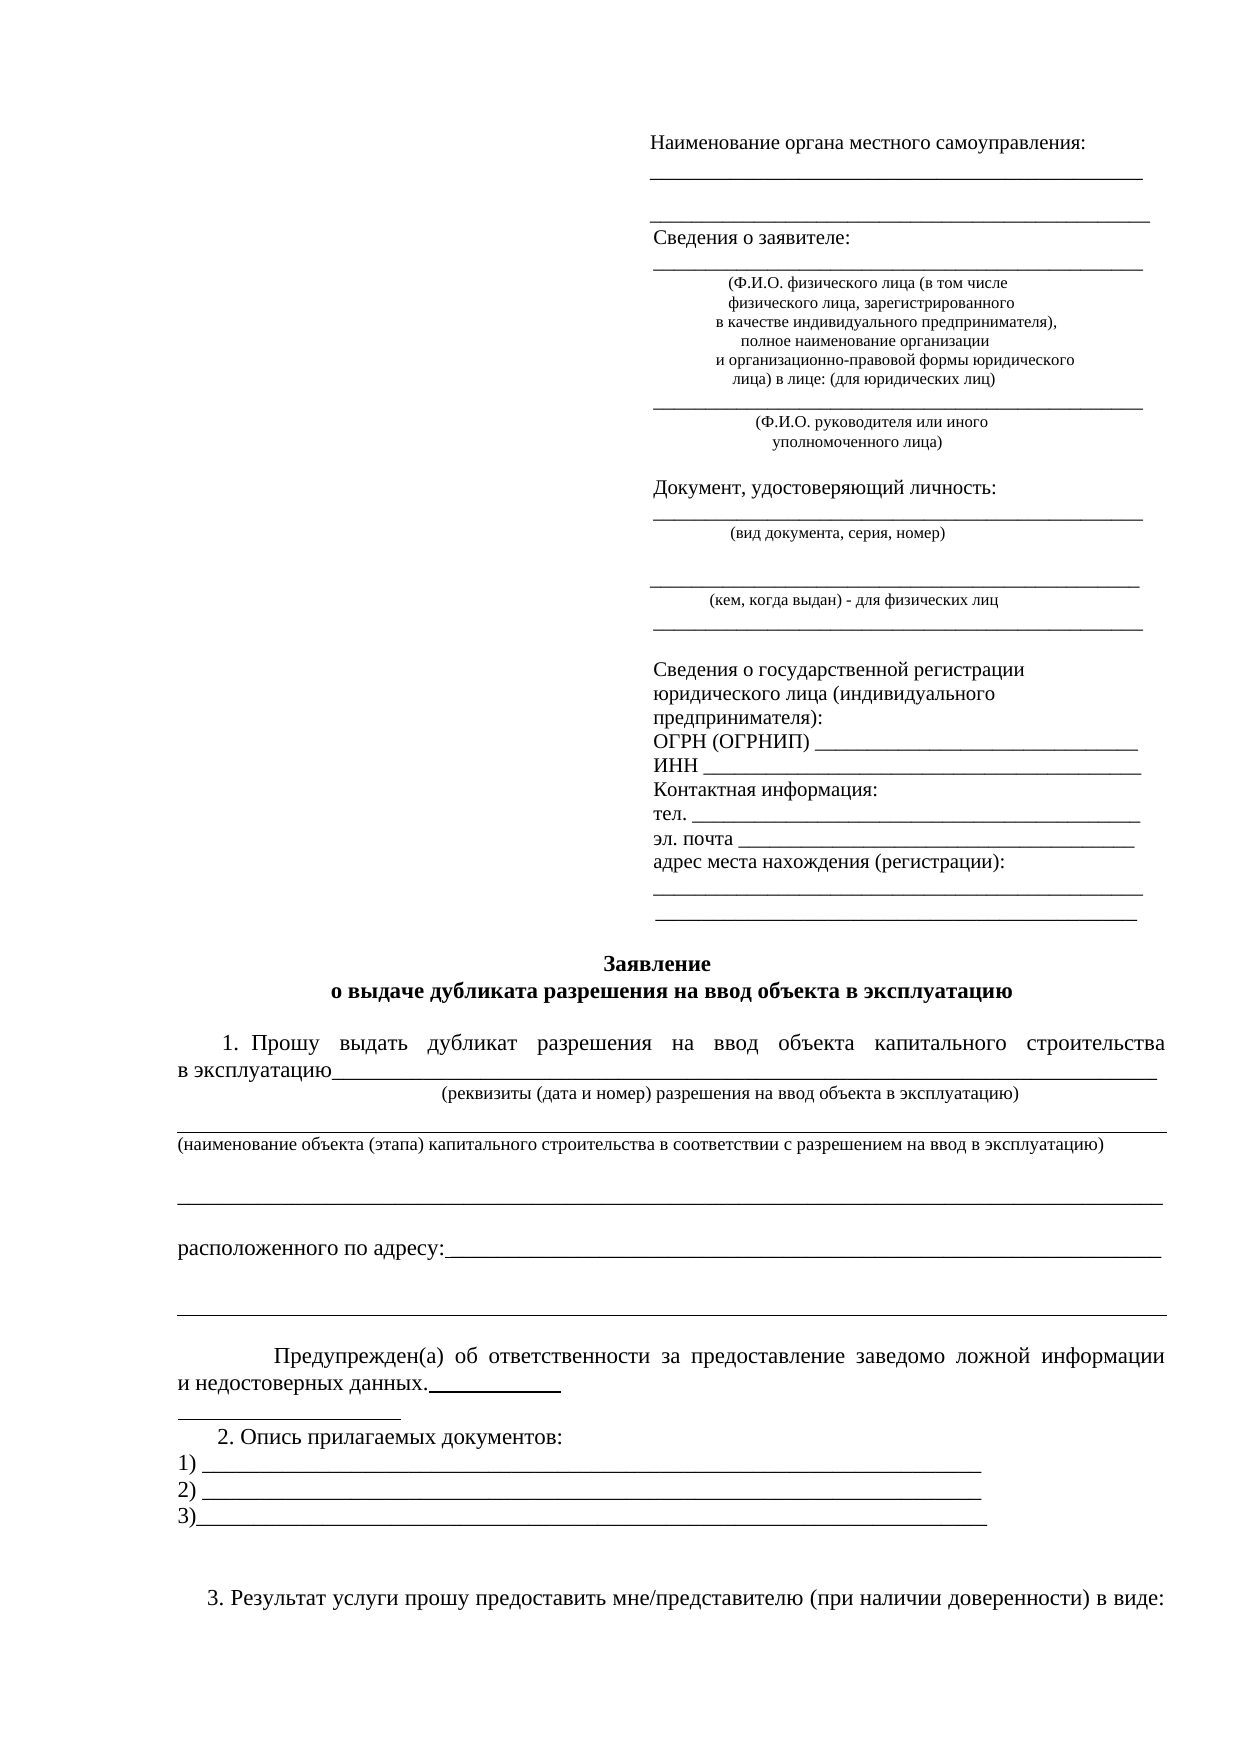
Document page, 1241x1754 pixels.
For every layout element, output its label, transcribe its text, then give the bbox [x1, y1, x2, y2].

text _______________________________________________ [502, 388, 1167, 412]
text адрес места нахождения (регистрации): [502, 849, 1167, 873]
text _______________________________________________ [650, 542, 1167, 590]
text _______________________________________________ [502, 609, 1167, 633]
text о выдаче дубликата разрешения на ввод объекта в эксплуатацию [177, 977, 1167, 1003]
text Документ, удостоверяющий личность: [502, 475, 1167, 499]
text полное наименование организации [591, 331, 1167, 350]
text и организационно-правовой формы юридического [591, 350, 1167, 369]
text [177, 1584, 1167, 1611]
text лица) в лице: (для юридических лиц) [591, 369, 1167, 388]
text (вид документа, серия, номер) [576, 523, 1167, 542]
text физического лица, зарегистрированного [591, 292, 1167, 312]
text 2. Опись прилагаемых документов: [177, 1423, 1167, 1449]
text 2) ____________________________________________________________________ [177, 1476, 1167, 1502]
text расположенного по адресу: ______________________________________________________________ [177, 1234, 1167, 1260]
text ______________________________________________________________________________________ [177, 1181, 1167, 1207]
text Наименование органа местного самоуправления: ___________________________________________ [650, 130, 1163, 182]
text тел. ___________________________________________ [502, 801, 1167, 825]
list Прошу выдать дубликат разрешения на ввод объекта капитального строительства в эксплуатацию________________________________________________________________________ [177, 1029, 1167, 1082]
text Сведения о заявителе: [502, 225, 1167, 249]
text _______________________________________________ [502, 873, 1167, 898]
text ИНН __________________________________________ [502, 753, 1167, 777]
text _______________________________________________ [502, 499, 1167, 523]
text юридического лица (индивидуального [502, 681, 1167, 705]
text ОГРН (ОГРНИП) _______________________________ [502, 729, 1167, 753]
text Сведения о государственной регистрации [502, 657, 1167, 681]
text __________________________________________ [177, 898, 1137, 924]
text Контактная информация: [502, 777, 1167, 801]
text _______________________________________________ [502, 249, 1167, 273]
text Предупрежден(а) об ответственности за предоставление заведомо ложной информации и недостоверных данных. [177, 1342, 1167, 1395]
text (реквизиты (дата и номер) разрешения на ввод объекта в эксплуатацию) [177, 1082, 1167, 1104]
text (кем, когда выдан) - для физических лиц [576, 590, 1167, 609]
text предпринимателя): [502, 705, 1167, 729]
text эл. почта ______________________________________ [502, 825, 1167, 849]
text Заявление [177, 950, 1137, 977]
text (наименование объекта (этапа) капитального строительства в соответствии с разрешением на ввод в эксплуатацию) [177, 1133, 1167, 1155]
text (Ф.И.О. физического лица (в том числе [591, 273, 1167, 292]
text в качестве индивидуального предпринимателя), [591, 312, 1167, 331]
text уполномоченного лица) [605, 431, 1167, 451]
text ________________________________________________ [650, 201, 1167, 225]
text 3)_____________________________________________________________________ [177, 1502, 1167, 1528]
text (Ф.И.О. руководителя или иного [605, 412, 1167, 431]
text 1) ____________________________________________________________________ [177, 1449, 1167, 1476]
